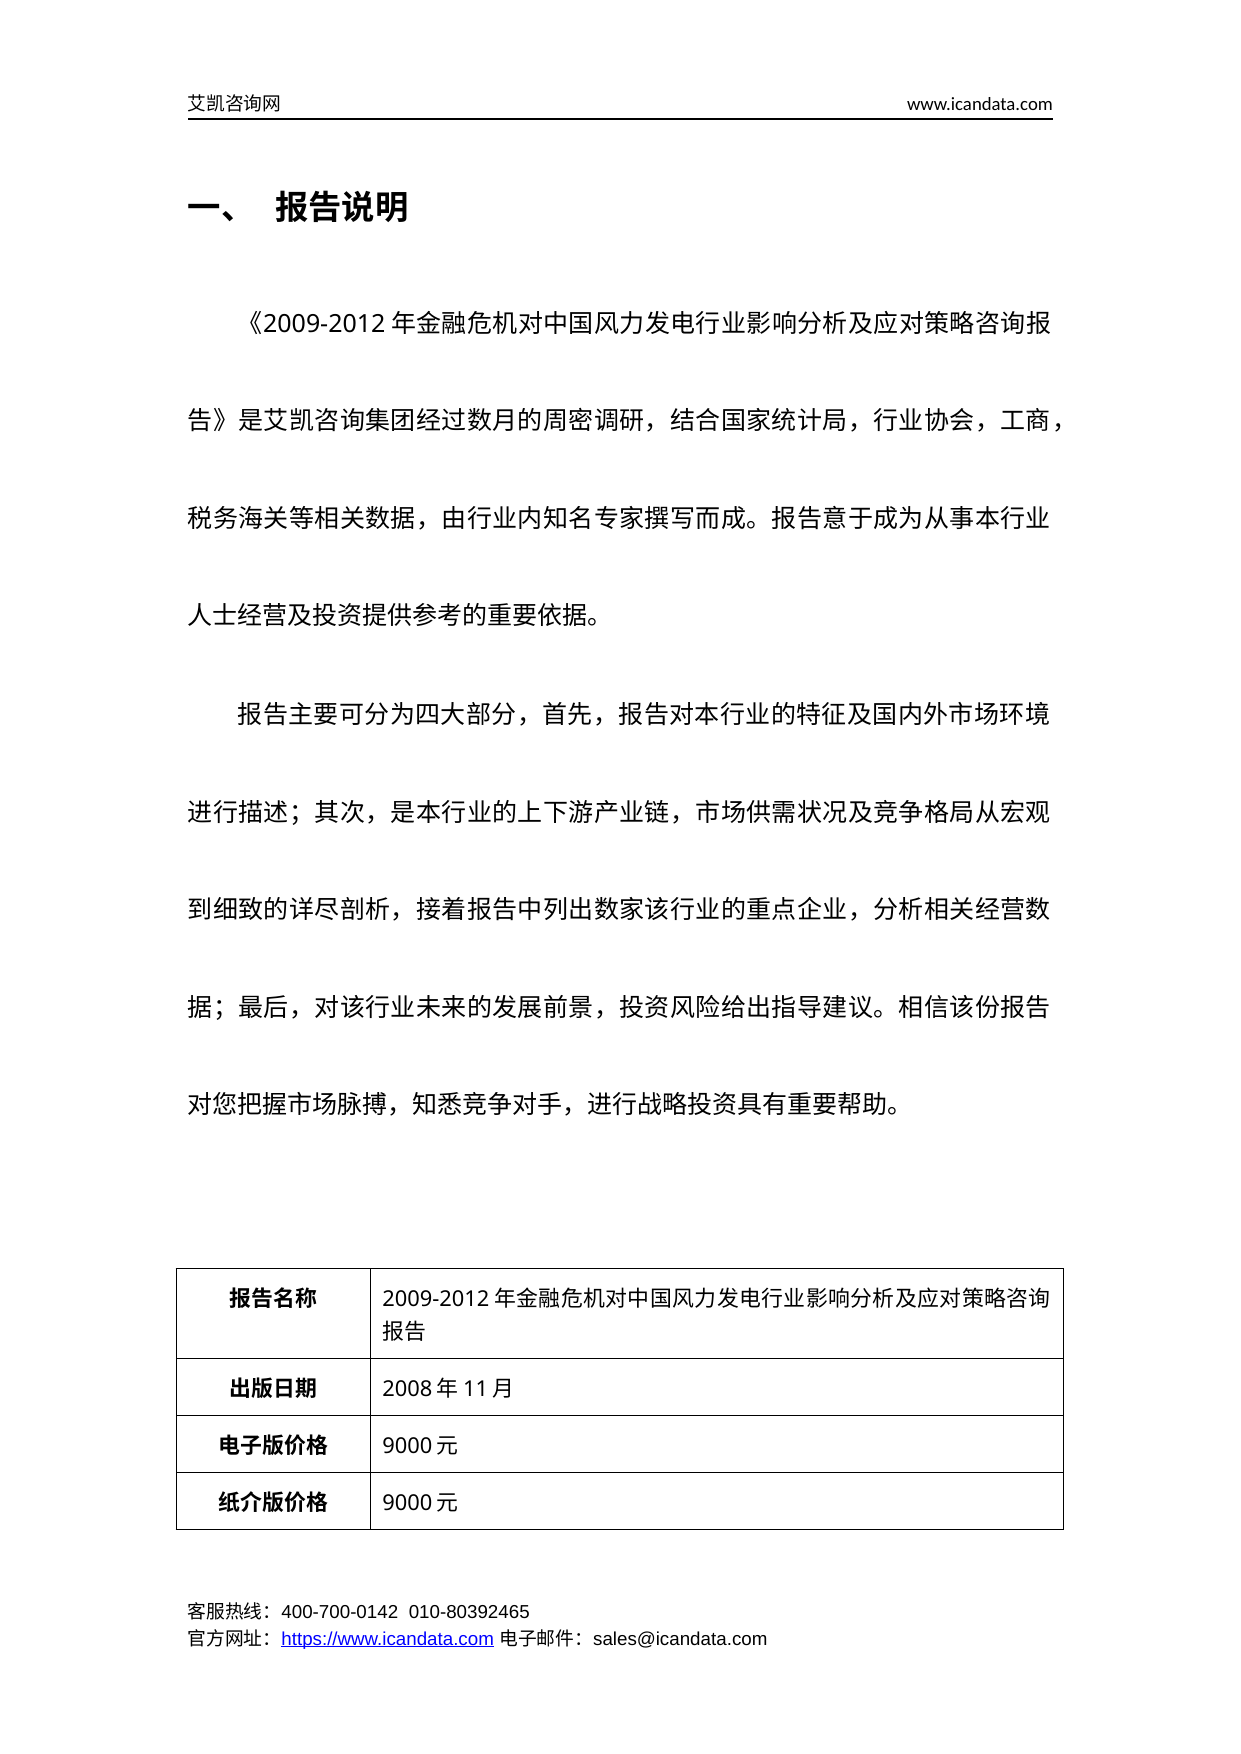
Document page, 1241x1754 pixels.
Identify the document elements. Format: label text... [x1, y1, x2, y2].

table_cell 纸介版价格 [177, 1473, 370, 1529]
table_cell 9000元 [371, 1416, 1063, 1472]
table_cell 9000元 [371, 1473, 1063, 1529]
text 报告主要可分为四大部分，首先，报告对本行业的特征及国内外市场环境进行描述；其次，是本行业的上下游产业链，市场供需状况及竞争格局从宏观到细致的详尽剖析，接着报告中列出数家该行业的重点企业，分析相关经营数据；最后，对该行业未来的发展前景，投资风险给出指导建议。相信该份报告对您把握市场脉搏，知悉竞争对手，进行战略投资具有重要帮助。 [187, 681, 1053, 1136]
text 《2009-2012年金融危机对中国风力发电行业影响分析及应对策略咨询报告》是艾凯咨询集团经过数月的周密调研，结合国家统计局，行业协会，工商，税务海关等相关数据，由行业内知名专家撰写而成。报告意于成为从事本行业人士经营及投资提供参考的重要依据。 [187, 289, 1053, 646]
table_cell 2008年11月 [371, 1359, 1063, 1415]
subtitle 报告说明 [187, 172, 1053, 237]
table_cell 电子版价格 [177, 1416, 370, 1472]
table_header 报告名称 [177, 1269, 370, 1358]
table_cell 出版日期 [177, 1359, 370, 1415]
table_header 2009-2012年金融危机对中国风力发电行业影响分析及应对策略咨询报告 [371, 1269, 1063, 1358]
